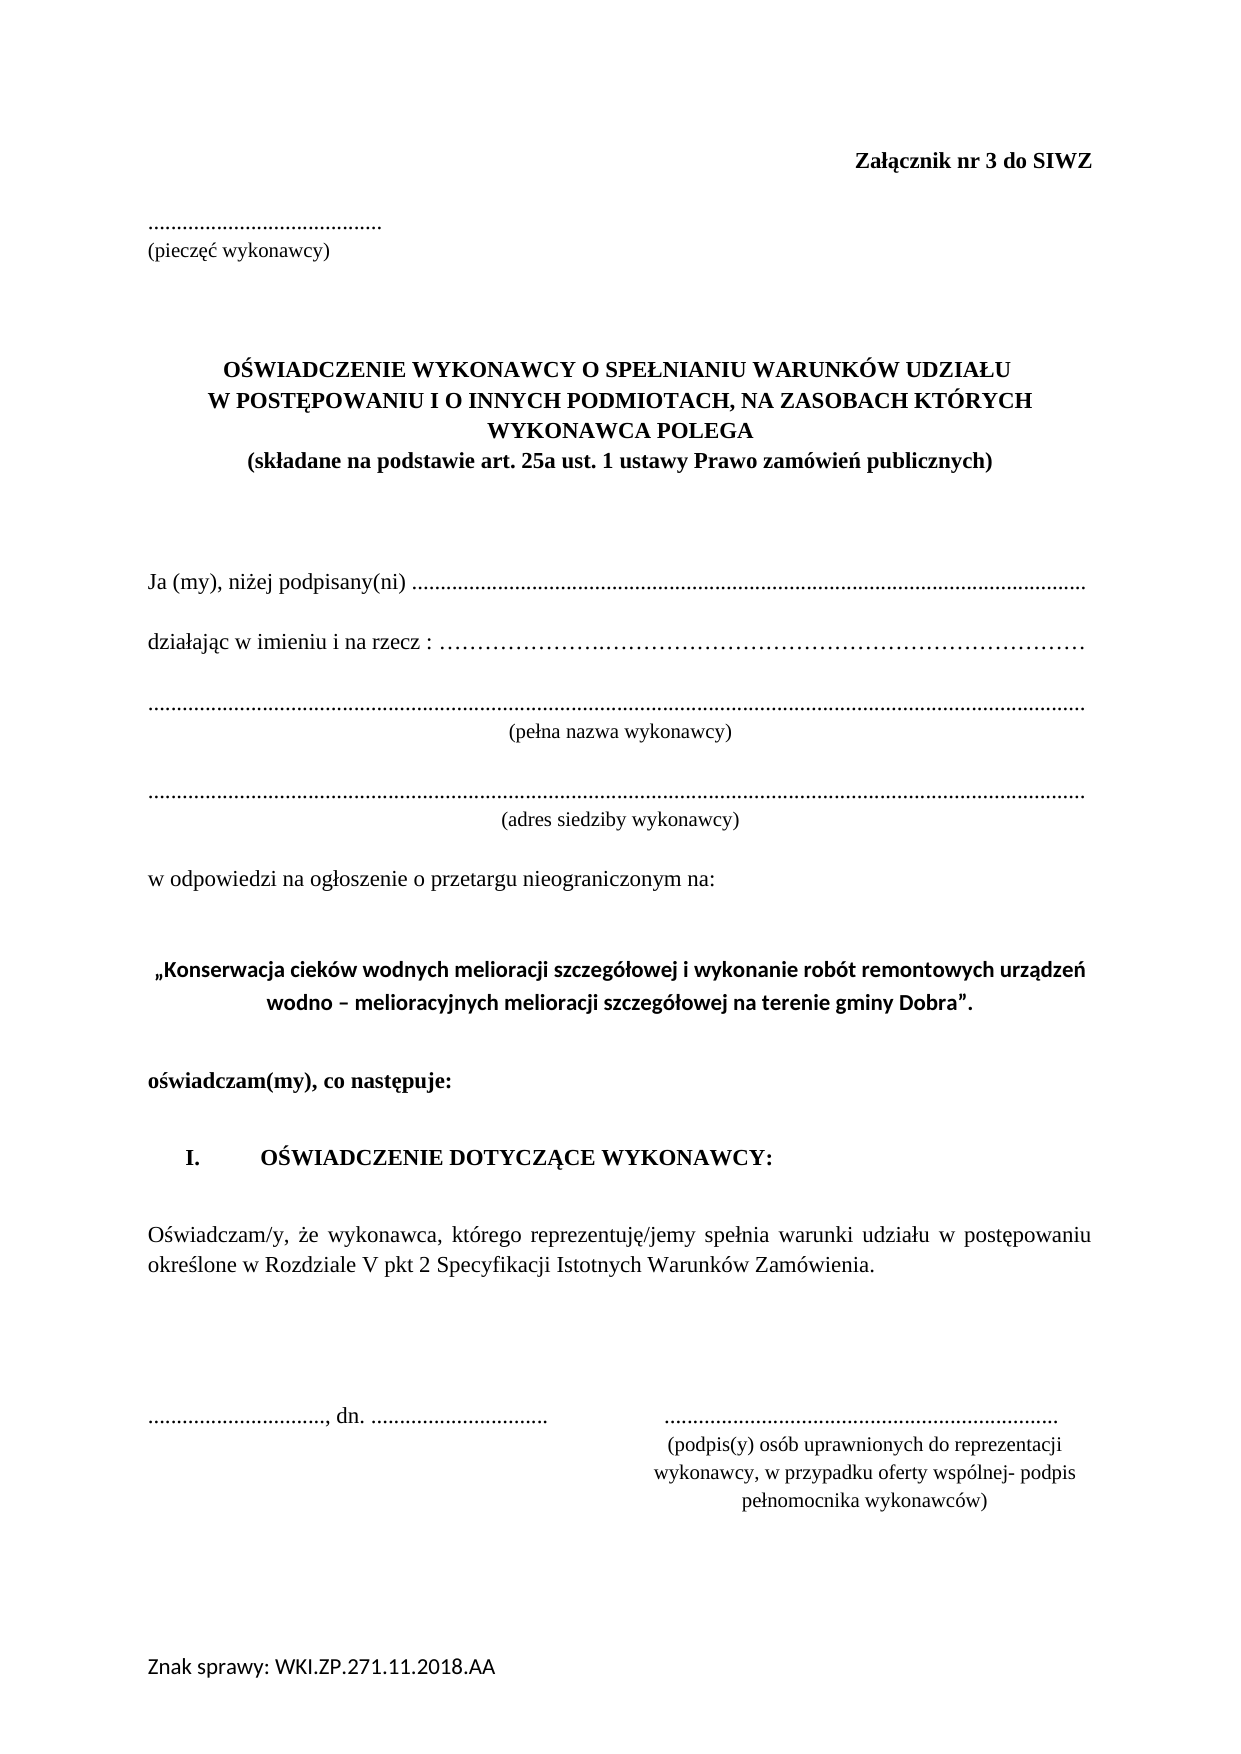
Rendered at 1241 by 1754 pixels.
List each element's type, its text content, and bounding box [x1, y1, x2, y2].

list OŚWIADCZENIE DOTYCZĄCE WYKONAWCY: [185, 1144, 1093, 1170]
text .................................................................................................................................................................... [148, 689, 1093, 715]
text oświadczam(my), co następuje: [148, 1067, 1093, 1093]
text (adres siedziby wykonawcy) [148, 807, 1093, 831]
text w odpowiedzi na ogłoszenie o przetargu nieograniczonym na: [148, 865, 1093, 891]
text .................................................................................................................................................................... [148, 777, 1093, 803]
text OŚWIADCZENIE WYKONAWCY O SPEŁNIANIU WARUNKÓW UDZIAŁU W POSTĘPOWANIU I O INNYCH PODMIOTACH, NA ZASOBACH KTÓRYCH WYKONAWCA POLEGA [148, 356, 1093, 443]
text ..............................., dn. ............................... ..................................................................... [148, 1402, 1093, 1428]
text działając w imieniu i na rzecz : ………………….……………………………………………………… [148, 628, 1093, 655]
text „Konserwacja cieków wodnych melioracji szczegółowej i wykonanie robót remontowych urządzeń wodno – melioracyjnych melioracji szczegółowej na terenie gminy Dobra”. [148, 955, 1093, 1016]
list Oświadczam/y, że wykonawca, którego reprezentuję/jemy spełnia warunki udziału w postępowaniu określone w Rozdziale V pkt 2 Specyfikacji Istotnych Warunków Zamówienia. [148, 1221, 1093, 1277]
text (pieczęć wykonawcy) [148, 238, 1093, 262]
text Załącznik nr 3 do SIWZ [148, 148, 1093, 174]
text (podpis(y) osób uprawnionych do reprezentacji wykonawcy, w przypadku oferty wspólnej- podpis pełnomocnika wykonawców) [637, 1432, 1093, 1512]
text (składane na podstawie art. 25a ust. 1 ustawy Prawo zamówień publicznych) [148, 447, 1093, 473]
text Ja (my), niżej podpisany(ni) ...................................................................................................................... [148, 568, 1093, 594]
text (pełna nazwa wykonawcy) [148, 719, 1093, 743]
text ......................................... [148, 208, 1093, 234]
